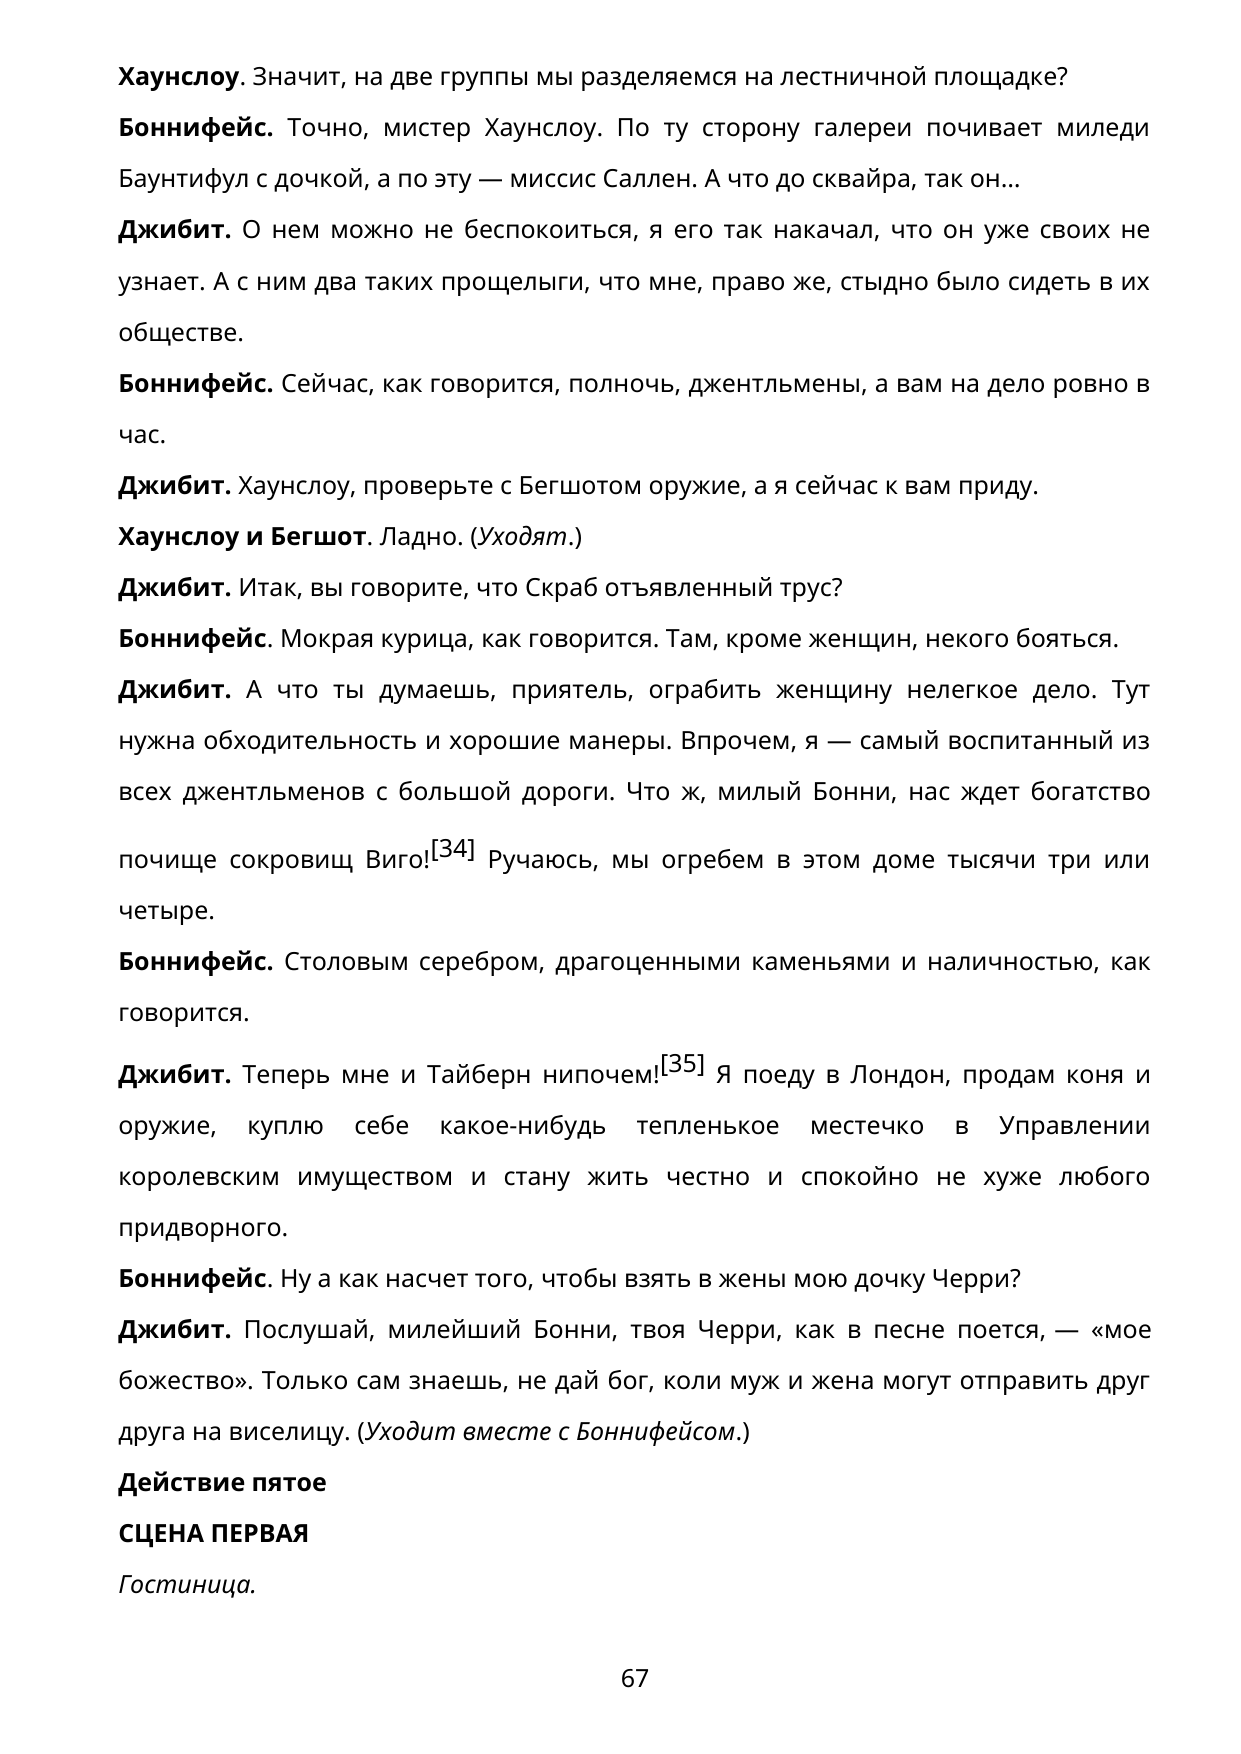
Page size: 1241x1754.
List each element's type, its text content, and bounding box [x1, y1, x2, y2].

text Боннифейс. Сейчас, как говорится, полночь, джентльмены, а вам на дело ровно в час. [118, 365, 1152, 450]
text Боннифейс. Столовым серебром, драгоценными каменьями и наличностью, как говорится. [118, 943, 1152, 1029]
text Джибит. А что ты думаешь, приятель, ограбить женщину нелегкое дело. Тут нужна обходительность и хорошие манеры. Впрочем, я — самый воспитанный из всех джентльменов с большой дороги. Что ж, милый Бонни, нас ждет богатство почище сокровищ Виго![34] Ручаюсь, мы огребем в этом доме тысячи три или четыре. [118, 672, 1152, 927]
text Джибит. О нем можно не беспокоиться, я его так накачал, что он уже своих не узнает. А с ним два таких прощелыги, что мне, право же, стыдно было сидеть в их обществе. [118, 212, 1152, 348]
text Боннифейс. Мокрая курица, как говорится. Там, кроме женщин, некого бояться. [118, 621, 1152, 654]
text Джибит. Итак, вы говорите, что Скраб отъявленный трус? [118, 569, 1152, 603]
subtitle СЦЕНА ПЕРВАЯ [118, 1516, 1152, 1550]
text Джибит. Послушай, милейший Бонни, твоя Черри, как в песне поется, — «мое божество». Только сам знаешь, не дай бог, коли муж и жена могут отправить друг друга на виселицу. (Уходит вместе с Боннифейсом.) [118, 1312, 1152, 1448]
subtitle Действие пятое [118, 1465, 1152, 1499]
text Боннифейс. Точно, мистер Хаунслоу. По ту сторону галереи почивает миледи Баунтифул с дочкой, а по эту — миссис Саллен. А что до сквайра, так он… [118, 110, 1152, 195]
text Хаунслоу. Значит, на две группы мы разделяемся на лестничной площадке? [118, 59, 1152, 93]
text Гостиница. [118, 1567, 1152, 1601]
text Джибит. Теперь мне и Тайберн нипочем![35] Я поеду в Лондон, продам коня и оружие, куплю себе какое-нибудь тепленькое местечко в Управлении королевским имуществом и стану жить честно и спокойно не хуже любого придворного. [118, 1046, 1152, 1244]
text Боннифейс. Ну а как насчет того, чтобы взять в жены мою дочку Черри? [118, 1261, 1152, 1295]
text Джибит. Хаунслоу, проверьте с Бегшотом оружие, а я сейчас к вам приду. [118, 467, 1152, 501]
text Хаунслоу и Бегшот. Ладно. (Уходят.) [118, 518, 1152, 552]
